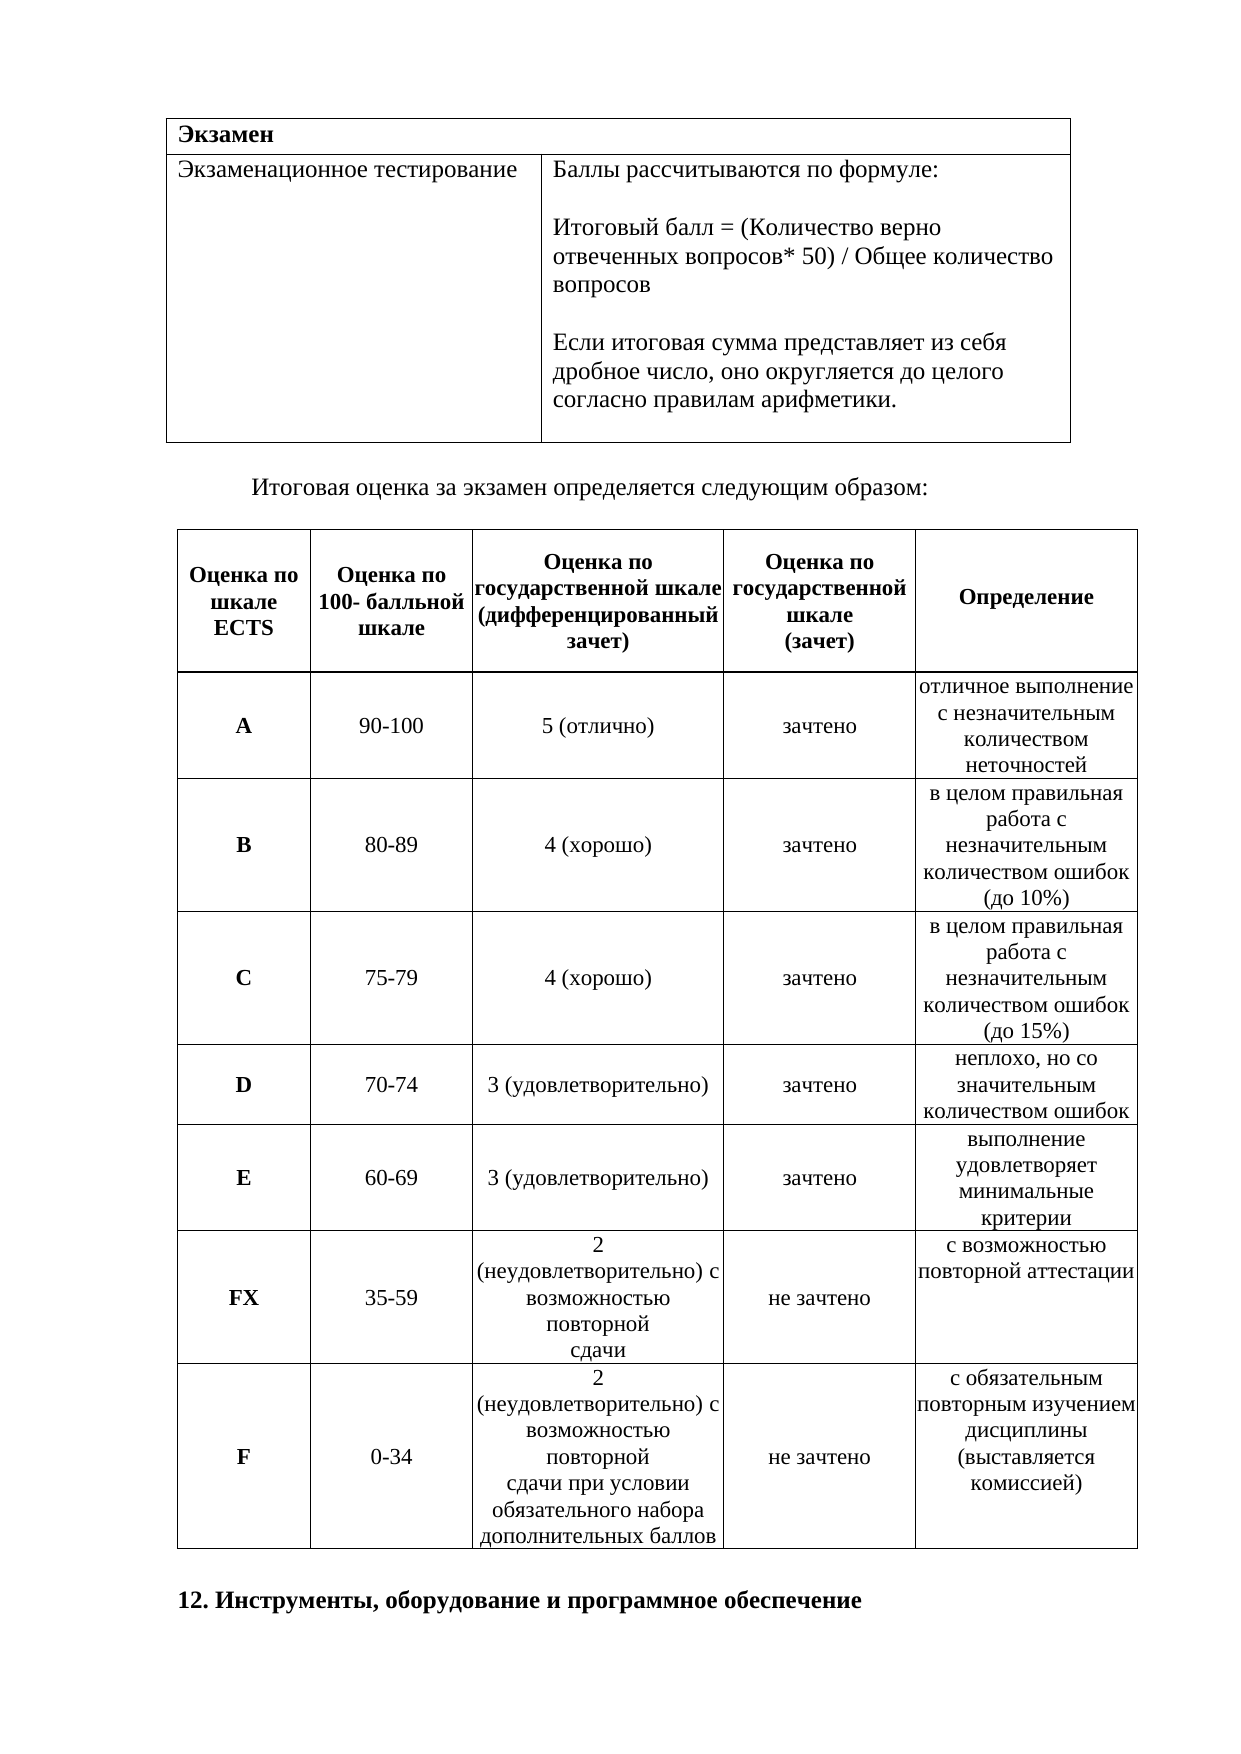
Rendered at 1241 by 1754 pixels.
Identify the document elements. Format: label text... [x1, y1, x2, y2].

table_header Оценка по шкале ЕСТS [178, 530, 310, 671]
table_cell 90-100 [311, 673, 472, 778]
table_cell неплохо, но со значительным количеством ошибок [916, 1045, 1137, 1123]
table_cell А [178, 673, 310, 778]
table_cell E [178, 1125, 310, 1230]
table_cell 2 (неудовлетворительно) с возможностью повторной сдачи [473, 1231, 723, 1363]
table_header Оценка по государственной шкале (дифференцированный зачет) [473, 530, 723, 671]
table_cell зачтено [724, 779, 915, 911]
table_cell 2 (неудовлетворительно) с возможностью повторной сдачи при условии обязательного набора дополнительных баллов [473, 1364, 723, 1548]
list Итоговая оценка за экзамен определяется следующим образом: [177, 472, 1152, 501]
table_cell зачтено [724, 912, 915, 1043]
table_cell Баллы рассчитываются по формуле: Итоговый балл = (Количество верно отвеченных вопросов* 50) / Общее количество вопросов Если итоговая сумма представляет из себя дробное число, оно округляется до целого согласно правилам арифметики. [542, 155, 1070, 442]
subtitle 12. Инструменты, оборудование и программное обеспечение [177, 1586, 1152, 1614]
table_cell 0-34 [311, 1364, 472, 1548]
table_cell Экзаменационное тестирование [167, 155, 541, 442]
table_cell 3 (удовлетворительно) [473, 1125, 723, 1230]
table_cell зачтено [724, 1045, 915, 1123]
table_header Оценка по 100- балльной шкале [311, 530, 472, 671]
table_cell С [178, 912, 310, 1043]
table_cell не зачтено [724, 1364, 915, 1548]
table_header Оценка по государственной шкале (зачет) [724, 530, 915, 671]
table_cell 5 (отлично) [473, 673, 723, 778]
table_cell отличное выполнение с незначительным количеством неточностей [916, 673, 1137, 778]
table_cell 3 (удовлетворительно) [473, 1045, 723, 1123]
table_cell FX [178, 1231, 310, 1363]
table_cell не зачтено [724, 1231, 915, 1363]
table_cell 80-89 [311, 779, 472, 911]
table_cell в целом правильная работа с незначительным количеством ошибок (до 10%) [916, 779, 1137, 911]
table_cell В [178, 779, 310, 911]
table_cell F [178, 1364, 310, 1548]
table_cell Экзамен [167, 119, 1070, 153]
table_cell 60-69 [311, 1125, 472, 1230]
table_cell зачтено [724, 673, 915, 778]
table_cell 35-59 [311, 1231, 472, 1363]
table_cell выполнение удовлетворяет минимальные критерии [916, 1125, 1137, 1230]
table_cell зачтено [724, 1125, 915, 1230]
table_cell D [178, 1045, 310, 1123]
table_cell 4 (хорошо) [473, 779, 723, 911]
table_cell 70-74 [311, 1045, 472, 1123]
table_cell 4 (хорошо) [473, 912, 723, 1043]
table_cell в целом правильная работа с незначительным количеством ошибок (до 15%) [916, 912, 1137, 1043]
table_cell 75-79 [311, 912, 472, 1043]
table_cell с обязательным повторным изучением дисциплины (выставляется комиссией) [916, 1364, 1137, 1548]
table_cell с возможностью повторной аттестации [916, 1231, 1137, 1363]
table_header Определение [916, 530, 1137, 671]
